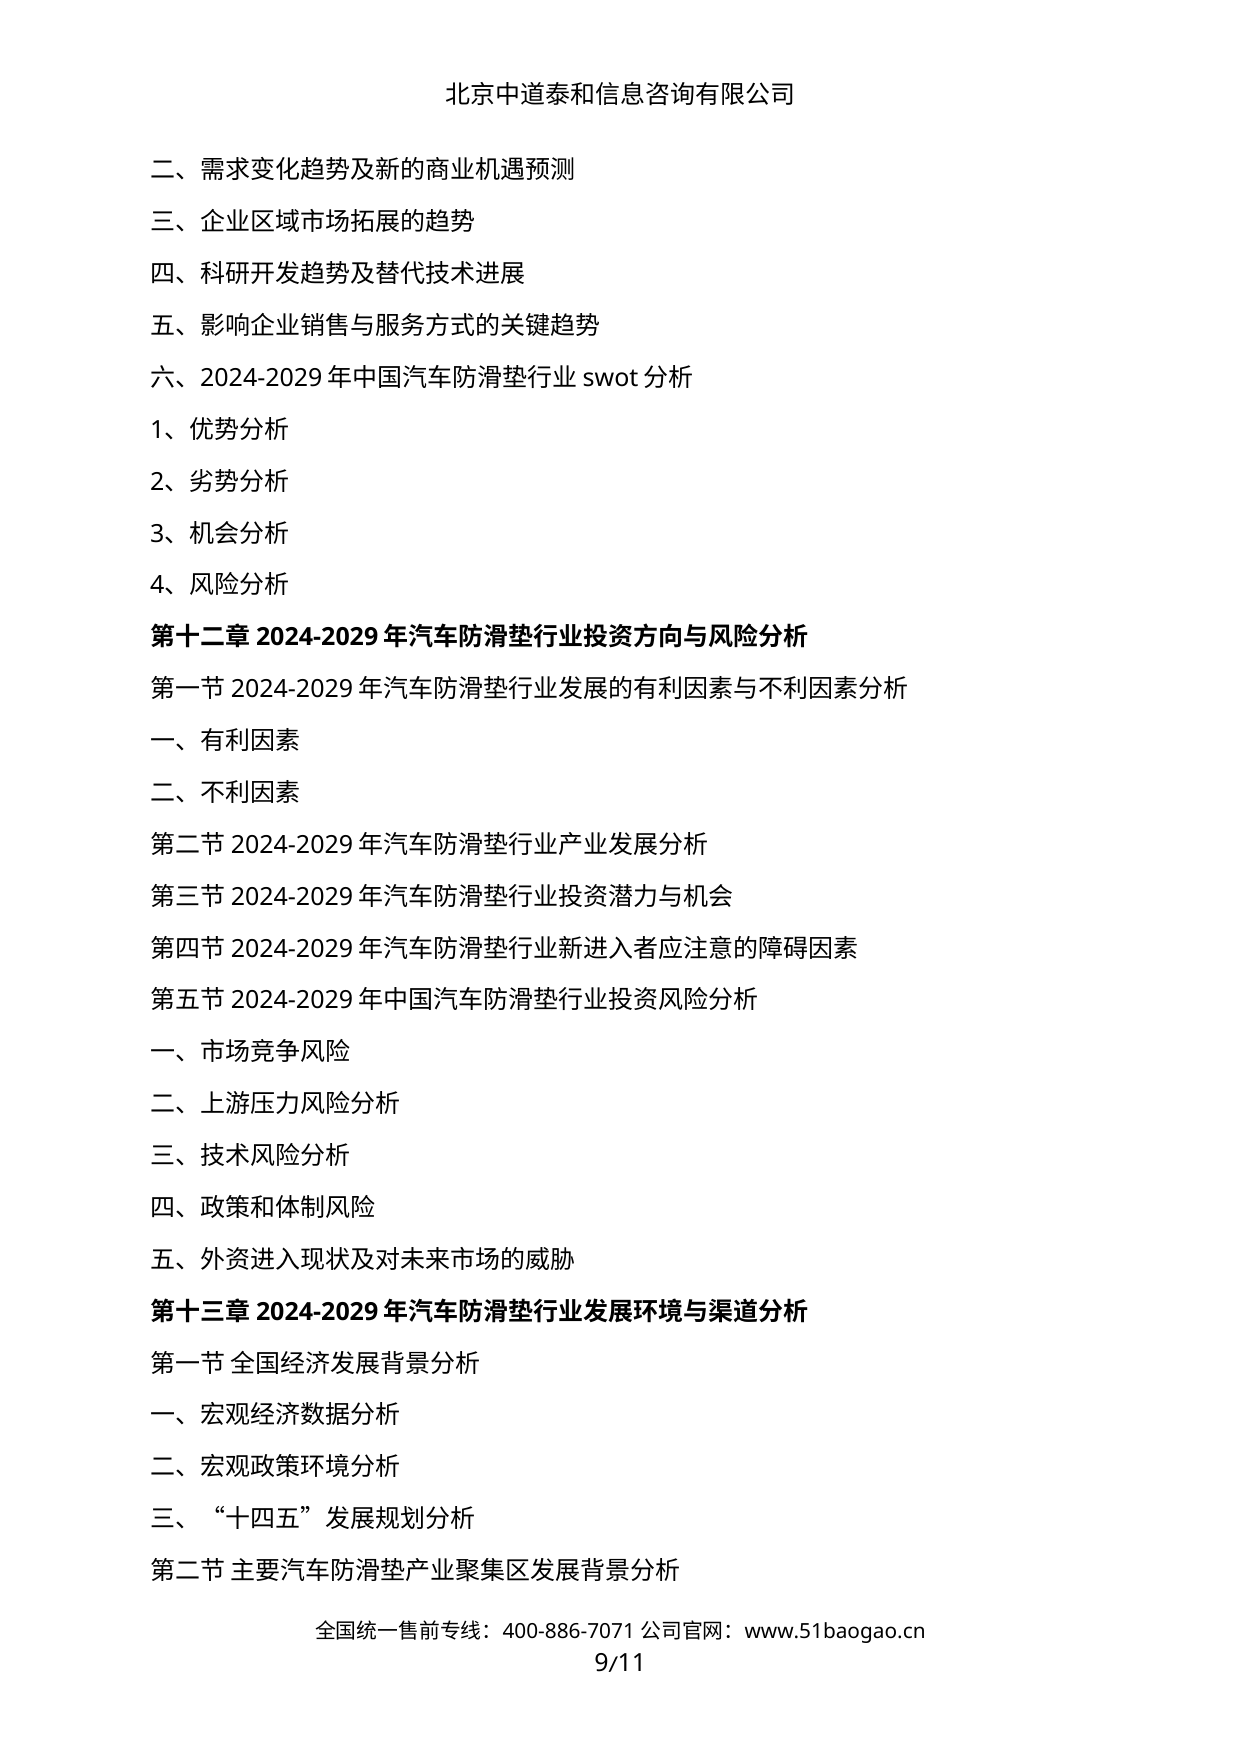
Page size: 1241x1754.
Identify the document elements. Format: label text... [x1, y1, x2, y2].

text 第十三章 2024-2029年汽车防滑垫行业发展环境与渠道分析 [150, 1291, 1090, 1327]
text 一、宏观经济数据分析 [150, 1395, 1090, 1431]
text 第十二章 2024-2029年汽车防滑垫行业投资方向与风险分析 [150, 617, 1090, 653]
text 二、不利因素 [150, 772, 1090, 809]
text 第一节 2024-2029年汽车防滑垫行业发展的有利因素与不利因素分析 [150, 669, 1090, 705]
text 第二节 2024-2029年汽车防滑垫行业产业发展分析 [150, 824, 1090, 861]
text 4、风险分析 [150, 565, 1090, 601]
text 三、企业区域市场拓展的趋势 [150, 202, 1090, 238]
text 五、外资进入现状及对未来市场的威胁 [150, 1239, 1090, 1276]
text 一、有利因素 [150, 721, 1090, 757]
text 2、劣势分析 [150, 461, 1090, 497]
text 二、需求变化趋势及新的商业机遇预测 [150, 150, 1090, 186]
text 第四节 2024-2029年汽车防滑垫行业新进入者应注意的障碍因素 [150, 928, 1090, 964]
text 第三节 2024-2029年汽车防滑垫行业投资潜力与机会 [150, 876, 1090, 912]
text 五、影响企业销售与服务方式的关键趋势 [150, 306, 1090, 342]
text 六、2024-2029年中国汽车防滑垫行业swot分析 [150, 357, 1090, 394]
text 3、机会分析 [150, 513, 1090, 549]
text 四、政策和体制风险 [150, 1187, 1090, 1224]
text 第一节 全国经济发展背景分析 [150, 1343, 1090, 1379]
text 第五节 2024-2029年中国汽车防滑垫行业投资风险分析 [150, 980, 1090, 1016]
text 1、优势分析 [150, 409, 1090, 446]
text 三、“十四五”发展规划分析 [150, 1499, 1090, 1535]
text 二、上游压力风险分析 [150, 1084, 1090, 1120]
text 二、宏观政策环境分析 [150, 1447, 1090, 1483]
text 第二节 主要汽车防滑垫产业聚集区发展背景分析 [150, 1551, 1090, 1587]
text 四、科研开发趋势及替代技术进展 [150, 254, 1090, 290]
text 一、市场竞争风险 [150, 1032, 1090, 1068]
text 三、技术风险分析 [150, 1136, 1090, 1172]
